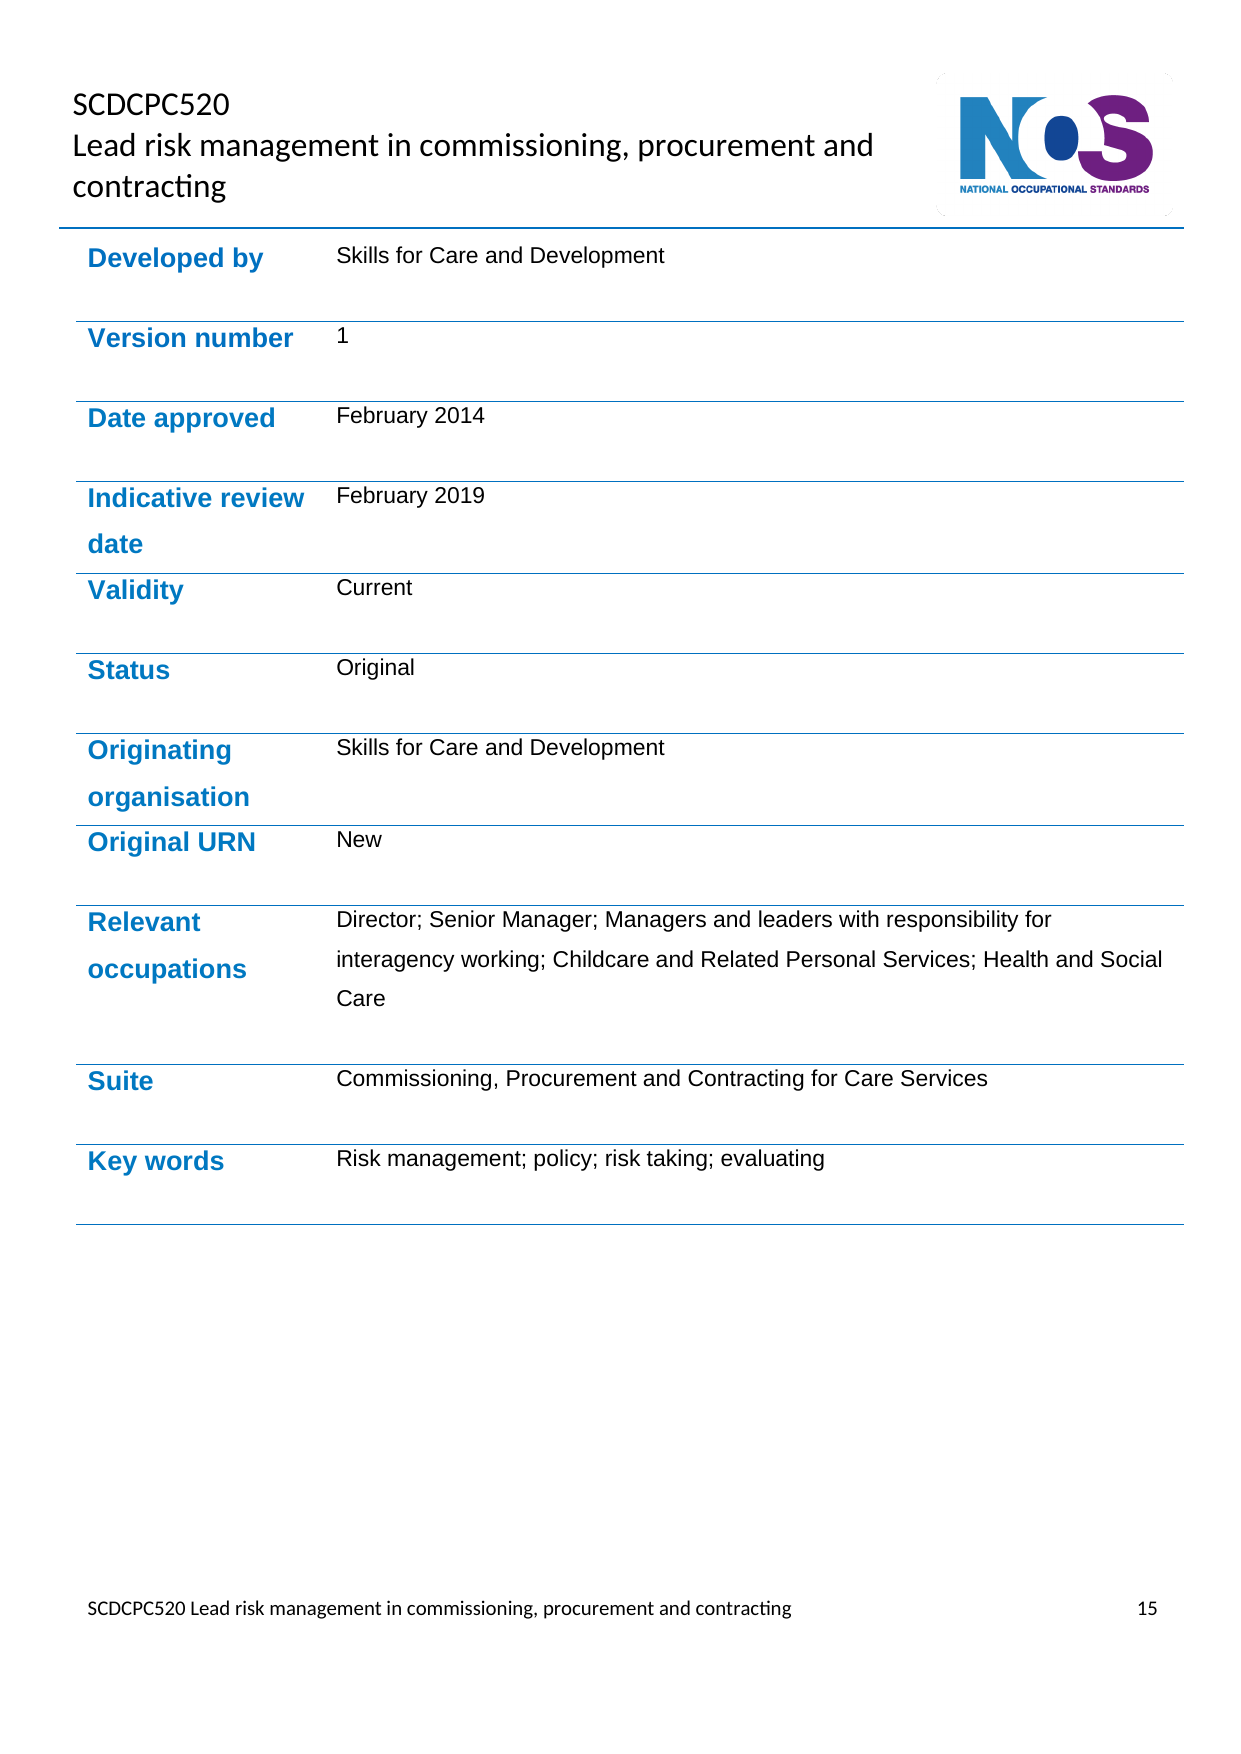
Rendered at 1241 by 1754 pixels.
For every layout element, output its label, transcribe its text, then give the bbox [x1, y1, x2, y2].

table_cell 1 [325, 322, 1184, 401]
table_cell Originating organisation [76, 734, 325, 825]
table_cell Current [325, 574, 1184, 653]
table_cell Validity [76, 574, 325, 653]
table_cell Indicative review date [76, 482, 325, 573]
table_cell February 2019 [325, 482, 1184, 573]
table_cell Relevant occupations [76, 906, 325, 1064]
table_cell Original URN [76, 826, 325, 905]
table_cell February 2014 [325, 402, 1184, 481]
table_cell Version number [76, 322, 325, 401]
table_header Skills for Care and Development [325, 242, 1184, 321]
table_cell Date approved [76, 402, 325, 481]
table_cell Original [325, 654, 1184, 733]
table_cell Suite [76, 1065, 325, 1144]
picture [936, 73, 1173, 216]
table_cell Risk management; policy; risk taking; evaluating [325, 1145, 1184, 1224]
table_cell Status [76, 654, 325, 733]
table_cell Commissioning, Procurement and Contracting for Care Services [325, 1065, 1184, 1144]
table_cell Director; Senior Manager; Managers and leaders with responsibility for interagency working; Childcare and Related Personal Services; Health and Social Care [325, 906, 1184, 1064]
table_cell New [325, 826, 1184, 905]
table_cell Skills for Care and Development [325, 734, 1184, 825]
table_cell Key words [76, 1145, 325, 1224]
table_header Developed by [76, 242, 325, 321]
